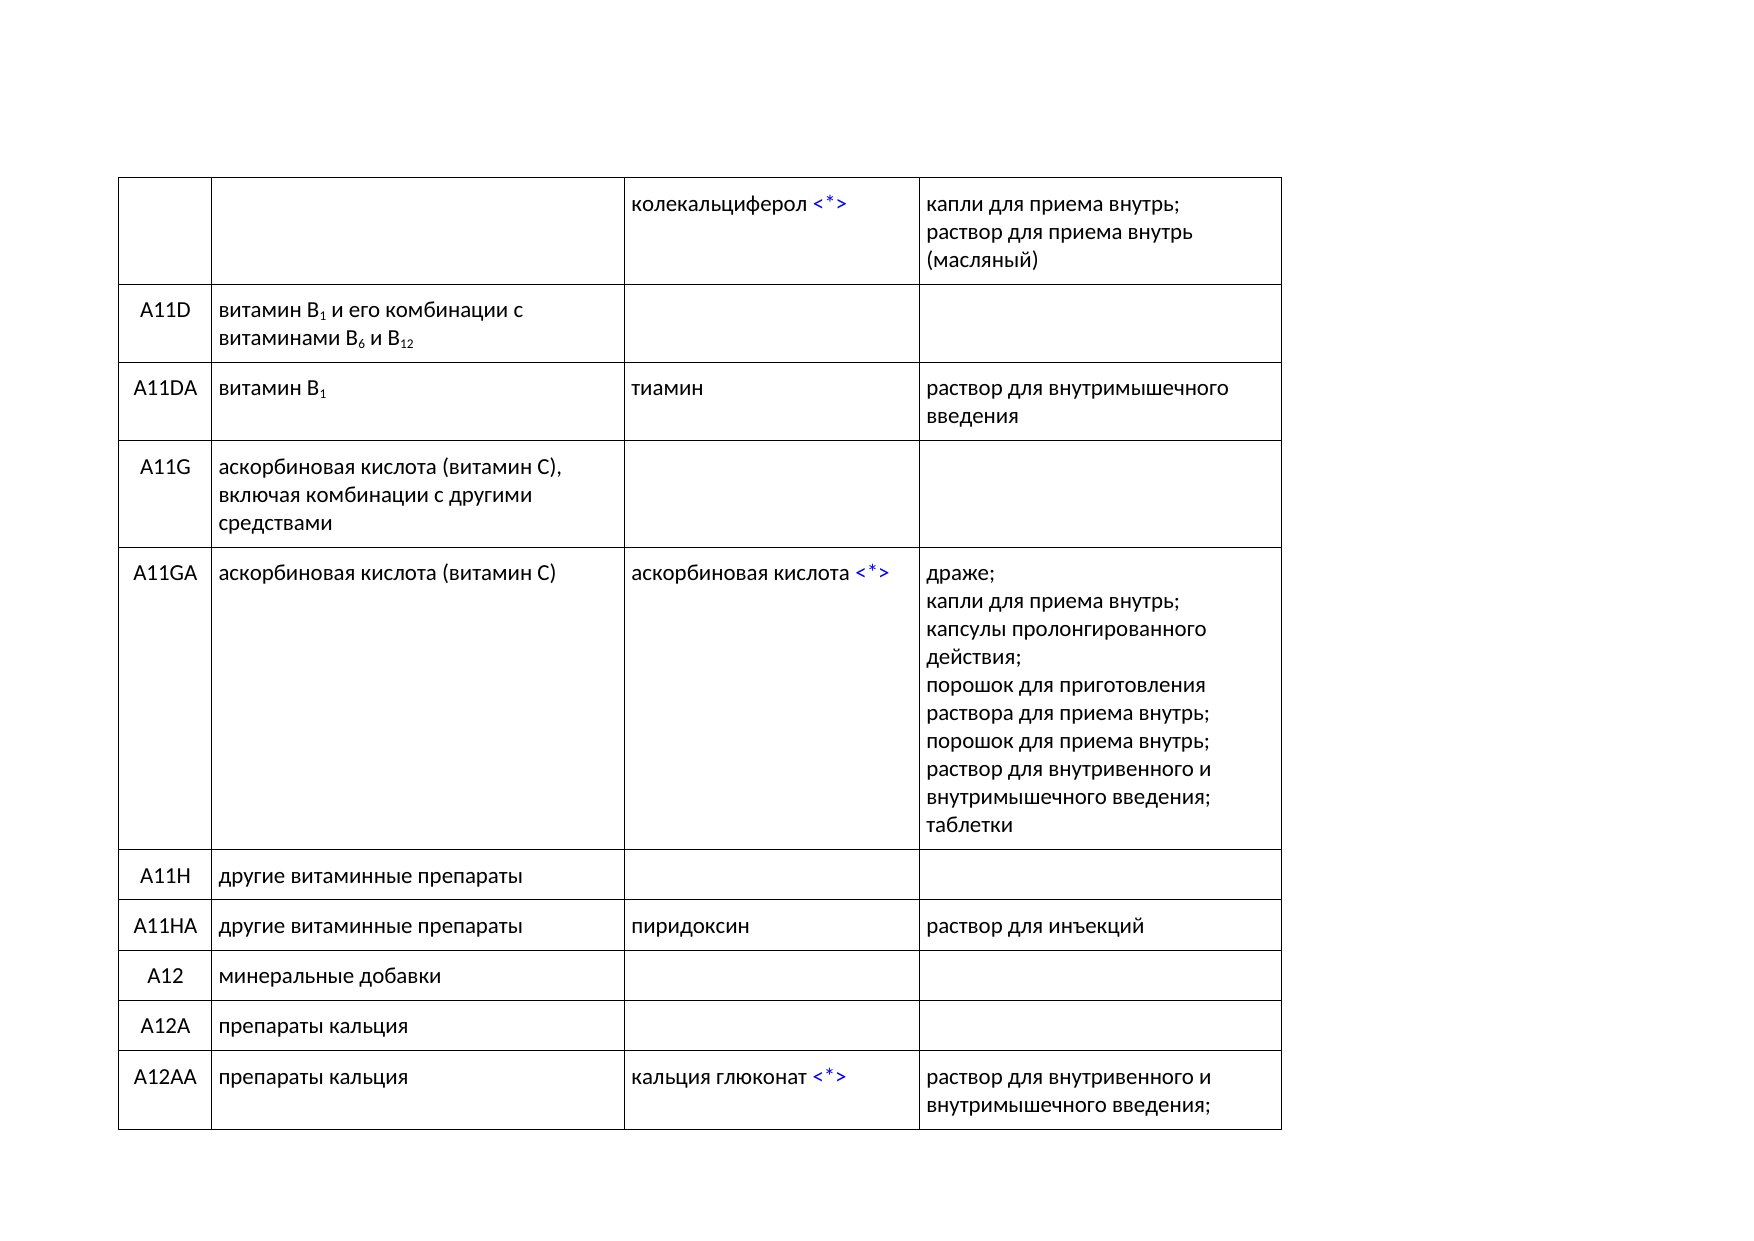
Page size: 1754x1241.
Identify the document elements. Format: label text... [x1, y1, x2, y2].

table_cell драже; капли для приема внутрь; капсулы пролонгированного действия; порошок для приготовления раствора для приема внутрь; порошок для приема внутрь; раствор для внутривенного и внутримышечного введения; таблетки [920, 548, 1281, 849]
table_cell A11DA [119, 363, 211, 440]
table_cell препараты кальция [212, 1001, 624, 1050]
table_cell аскорбиновая кислота (витамин C), включая комбинации с другими средствами [212, 441, 624, 547]
table_cell A12A [119, 1001, 211, 1050]
table_cell A11D [119, 285, 211, 362]
table_cell раствор для инъекций [920, 900, 1281, 950]
table_cell аскорбиновая кислота (витамин C) [212, 548, 624, 849]
table_cell A11GA [119, 548, 211, 849]
table_cell [625, 285, 919, 362]
table_cell капли для приема внутрь; раствор для приема внутрь (масляный) [920, 178, 1281, 283]
table_cell витамин B1 и его комбинации с витаминами B6 и B12 [212, 285, 624, 362]
table_cell [920, 285, 1281, 362]
table_cell [625, 951, 919, 1000]
table_cell [625, 1001, 919, 1050]
table_cell пиридоксин [625, 900, 919, 950]
table_cell A11G [119, 441, 211, 547]
table_cell раствор для внутримышечного введения [920, 363, 1281, 440]
table_cell [920, 951, 1281, 1000]
table_cell аскорбиновая кислота <*> [625, 548, 919, 849]
table_cell A11H [119, 850, 211, 899]
table_cell другие витаминные препараты [212, 850, 624, 899]
table_cell колекальциферол <*> [625, 178, 919, 283]
table_cell [920, 441, 1281, 547]
table_cell [920, 1001, 1281, 1050]
table_cell минеральные добавки [212, 951, 624, 1000]
table_cell A11HA [119, 900, 211, 950]
table_cell тиамин [625, 363, 919, 440]
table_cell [920, 1051, 1281, 1129]
table_cell A12AA [119, 1051, 211, 1129]
table_cell [625, 441, 919, 547]
table_cell препараты кальция [212, 1051, 624, 1129]
table_cell [920, 850, 1281, 899]
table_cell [625, 1051, 919, 1129]
table_cell витамин B1 [212, 363, 624, 440]
table_cell [625, 850, 919, 899]
table_cell другие витаминные препараты [212, 900, 624, 950]
table_cell A12 [119, 951, 211, 1000]
